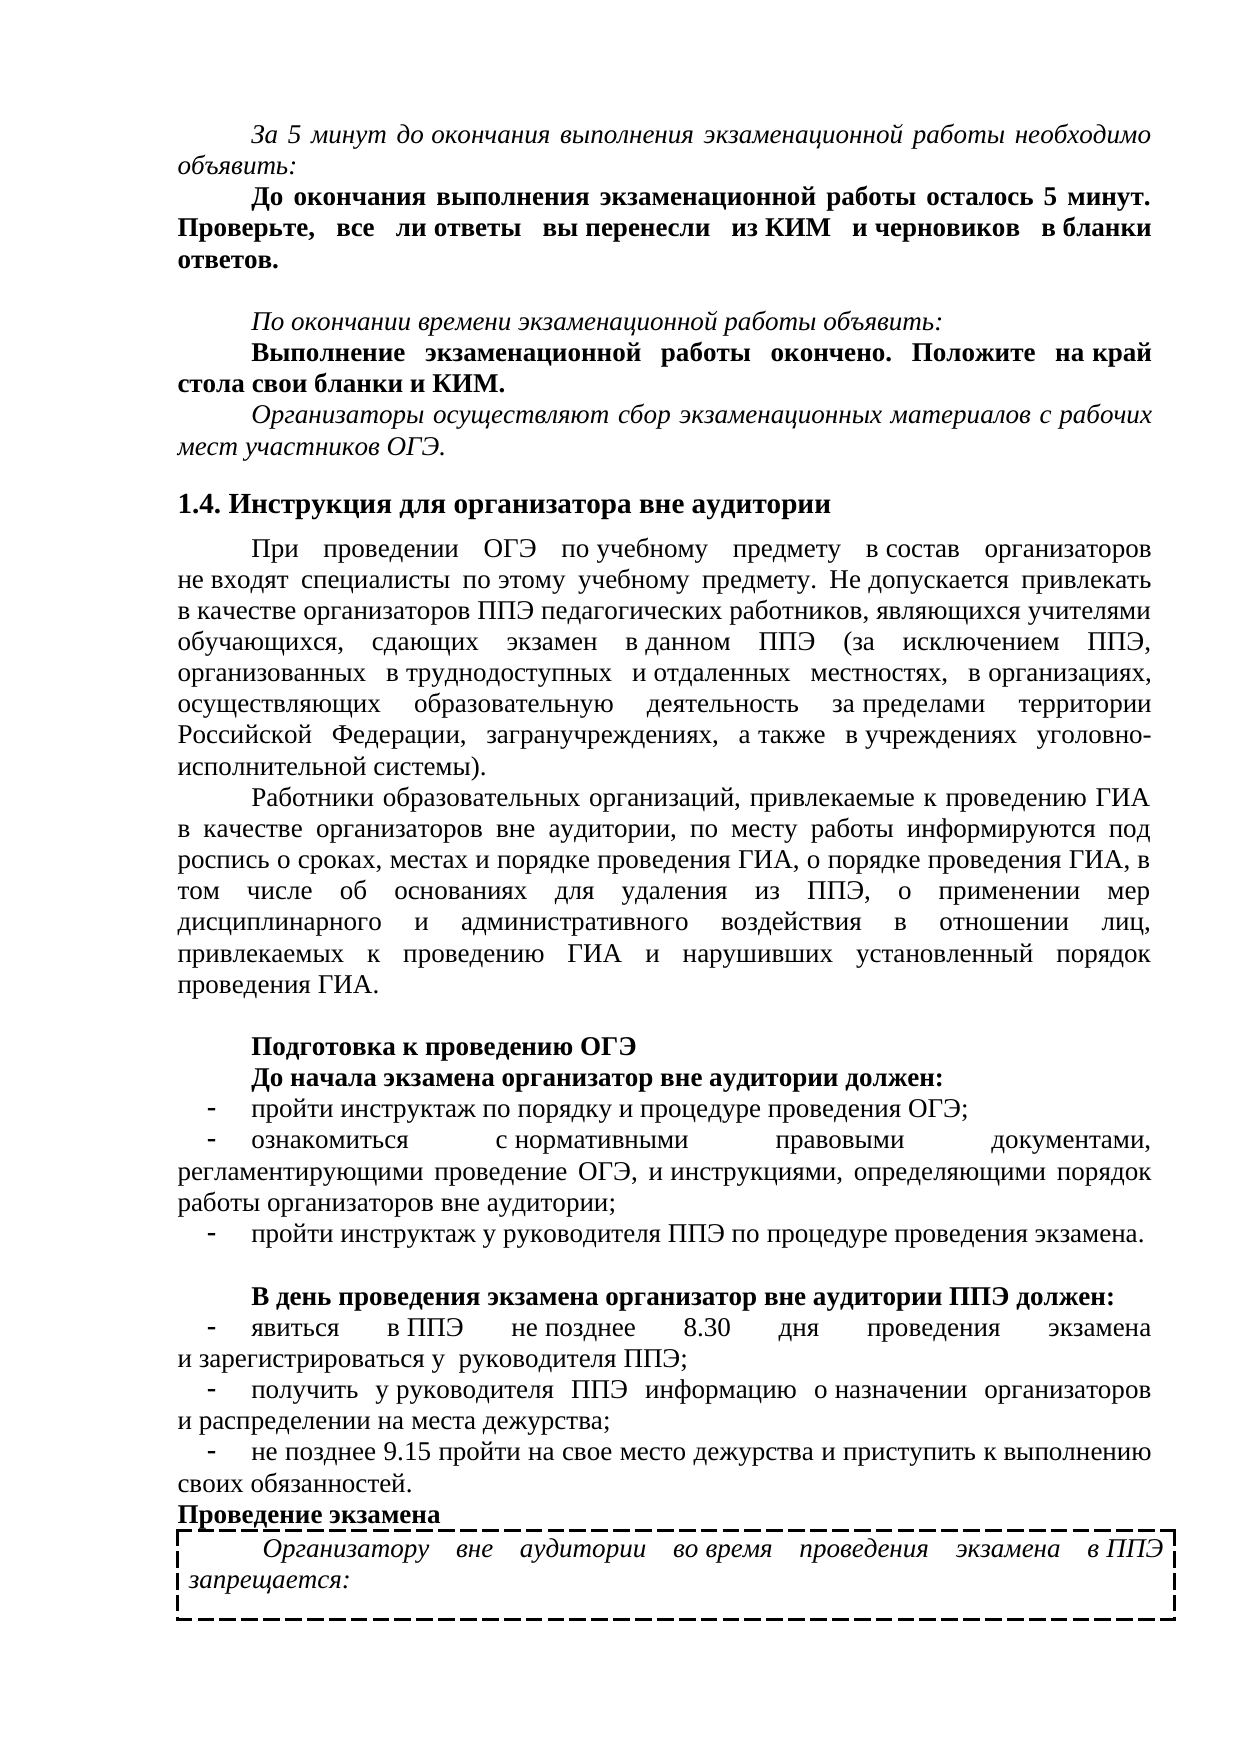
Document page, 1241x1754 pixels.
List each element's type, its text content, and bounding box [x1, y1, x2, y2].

text По окончании времени экзаменационной работы объявить: [177, 305, 1152, 336]
text В день проведения экзамена организатор вне аудитории ППЭ должен: [177, 1279, 1152, 1311]
list явиться в ППЭ не позднее 8.30 дня проведения экзамена и зарегистрироваться у руководителя ППЭ; [177, 1311, 1152, 1373]
text Проведение экзамена [177, 1498, 1152, 1529]
list пройти инструктаж по порядку и процедуре проведения ОГЭ; [177, 1092, 1152, 1124]
list пройти инструктаж у руководителя ППЭ по процедуре проведения экзамена. [177, 1217, 1152, 1248]
text Подготовка к проведению ОГЭ [177, 1030, 1152, 1061]
list получить у руководителя ППЭ информацию о назначении организаторов и распределении на места дежурства; [177, 1373, 1152, 1436]
text Выполнение экзаменационной работы окончено. Положите на край стола свои бланки и КИМ. [177, 336, 1152, 398]
text Организаторы осуществляют сбор экзаменационных материалов с рабочих мест участников ОГЭ. [177, 398, 1152, 461]
text При проведении ОГЭ по учебному предмету в состав организаторов не входят специалисты по этому учебному предмету. Не допускается привлекать в качестве организаторов ППЭ педагогических работников, являющихся учителями обучающихся, сдающих экзамен в данном ППЭ (за исключением ППЭ, организованных в труднодоступных и отдаленных местностях, в организациях, осуществляющих образовательную деятельность за пределами территории Российской Федерации, загранучреждениях, а также в учреждениях уголовно-исполнительной системы). [177, 532, 1152, 781]
text До окончания выполнения экзаменационной работы осталось 5 минут. Проверьте, все ли ответы вы перенесли из КИМ и черновиков в бланки ответов. [177, 180, 1152, 274]
text Работники образовательных организаций, привлекаемые к проведению ГИА в качестве организаторов вне аудитории, по месту работы информируются под роспись о сроках, местах и порядке проведения ГИА, о порядке проведения ГИА, в том числе об основаниях для удаления из ППЭ, о применении мер дисциплинарного и административного воздействия в отношении лиц, привлекаемых к проведению ГИА и нарушивших установленный порядок проведения ГИА. [177, 781, 1152, 999]
subtitle 1.4. Инструкция для организатора вне аудитории [177, 486, 1152, 519]
list не позднее 9.15 пройти на свое место дежурства и приступить к выполнению своих обязанностей. [177, 1436, 1152, 1498]
text До начала экзамена организатор вне аудитории должен: [177, 1061, 1152, 1092]
list ознакомиться с нормативными правовыми документами, регламентирующими проведение ОГЭ, и инструкциями, определяющими порядок работы организаторов вне аудитории; [177, 1124, 1152, 1217]
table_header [177, 1529, 1174, 1618]
text За 5 минут до окончания выполнения экзаменационной работы необходимо объявить: [177, 118, 1152, 180]
